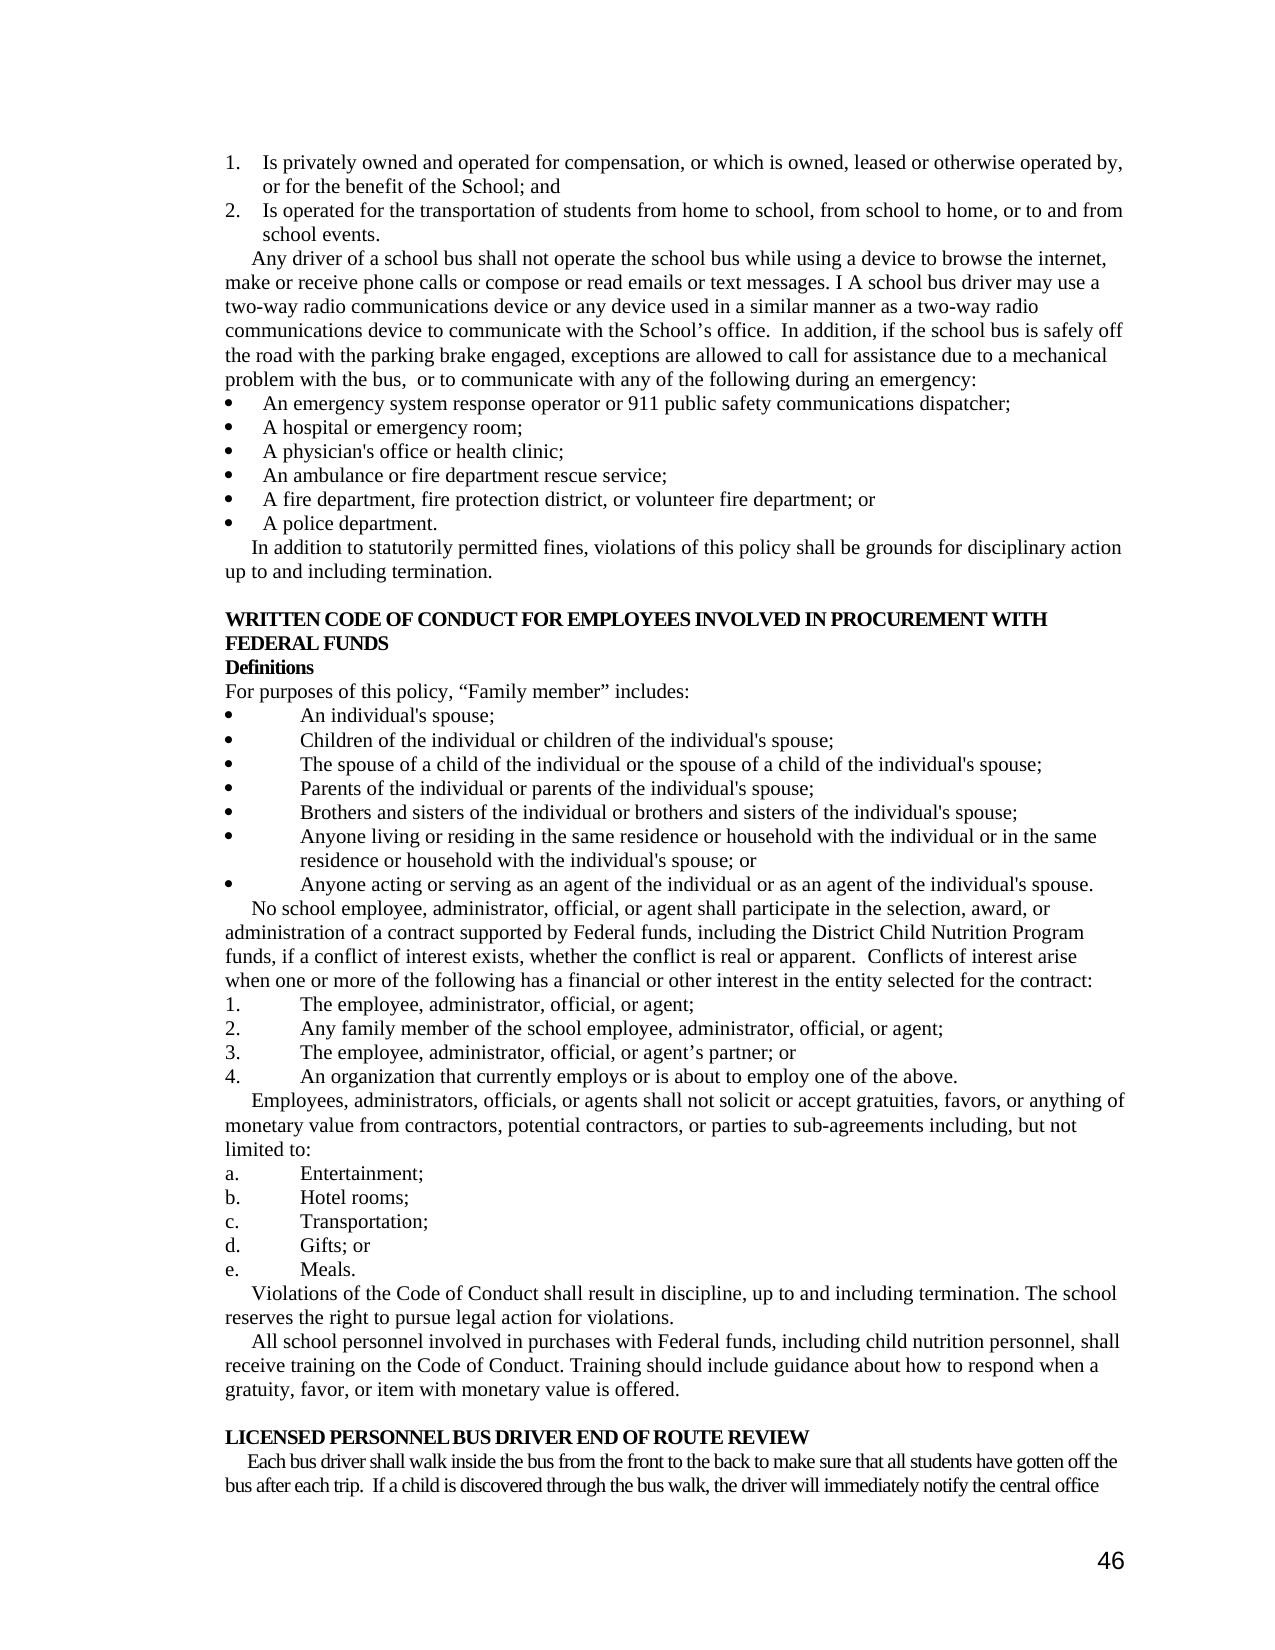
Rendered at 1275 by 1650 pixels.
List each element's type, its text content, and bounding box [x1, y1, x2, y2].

list A fire department, fire protection district, or volunteer fire department; or [225, 487, 1125, 511]
list Anyone acting or serving as an agent of the individual or as an agent of the individual's spouse. [225, 872, 1125, 896]
text Employees, administrators, officials, or agents shall not solicit or accept gratuities, favors, or anything of monetary value from contractors, potential contractors, or parties to sub-agreements including, but not limited to: [225, 1088, 1125, 1161]
text In addition to statutorily permitted fines, violations of this policy shall be grounds for disciplinary action up to and including termination. [225, 535, 1125, 583]
list The spouse of a child of the individual or the spouse of a child of the individual's spouse; [225, 752, 1125, 776]
list Any family member of the school employee, administrator, official, or agent; [225, 1016, 1125, 1040]
list Hotel rooms; [225, 1185, 1125, 1209]
text LICENSED PERSONNEL BUS DRIVER END OF ROUTE REVIEW [225, 1425, 1212, 1449]
list An emergency system response operator or 911 public safety communications dispatcher; [225, 391, 1125, 415]
text For purposes of this policy, “Family member” includes: [225, 679, 1125, 703]
list Children of the individual or children of the individual's spouse; [225, 727, 1125, 752]
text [225, 1449, 1125, 1497]
text All school personnel involved in purchases with Federal funds, including child nutrition personnel, shall receive training on the Code of Conduct. Training should include guidance about how to respond when a gratuity, favor, or item with monetary value is offered. [225, 1329, 1125, 1401]
text Definitions [225, 655, 1125, 679]
list A hospital or emergency room; [225, 415, 1125, 439]
list Is operated for the transportation of students from home to school, from school to home, or to and from school events. [225, 198, 1125, 246]
text Any driver of a school bus shall not operate the school bus while using a device to browse the internet, make or receive phone calls or compose or read emails or text messages. I A school bus driver may use a two-way radio communications device or any device used in a similar manner as a two-way radio communications device to communicate with the School’s office. In addition, if the school bus is safely off the road with the parking brake engaged, exceptions are allowed to call for assistance due to a mechanical problem with the bus, or to communicate with any of the following during an emergency: [225, 246, 1125, 391]
list Anyone living or residing in the same residence or household with the individual or in the same residence or household with the individual's spouse; or [225, 824, 1125, 872]
list An ambulance or fire department rescue service; [225, 463, 1125, 487]
list An individual's spouse; [225, 703, 1125, 727]
text No school employee, administrator, official, or agent shall participate in the selection, award, or administration of a contract supported by Federal funds, including the District Child Nutrition Program funds, if a conflict of interest exists, whether the conflict is real or apparent. Conflicts of interest arise when one or more of the following has a financial or other interest in the entity selected for the contract: [225, 896, 1125, 992]
list The employee, administrator, official, or agent’s partner; or [225, 1040, 1125, 1064]
text Violations of the Code of Conduct shall result in discipline, up to and including termination. The school reserves the right to pursue legal action for violations. [225, 1281, 1125, 1329]
list Is privately owned and operated for compensation, or which is owned, leased or otherwise operated by, or for the benefit of the School; and [225, 150, 1125, 198]
list Parents of the individual or parents of the individual's spouse; [225, 776, 1125, 800]
list A police department. [225, 511, 1125, 535]
list Entertainment; [225, 1161, 1125, 1185]
list Gifts; or [225, 1233, 1125, 1257]
text WRITTEN CODE OF CONDUCT FOR EMPLOYEES INVOLVED IN PROCUREMENT WITH FEDERAL FUNDS [225, 607, 1125, 655]
list Brothers and sisters of the individual or brothers and sisters of the individual's spouse; [225, 800, 1125, 824]
list Meals. [225, 1257, 1125, 1281]
list An organization that currently employs or is about to employ one of the above. [225, 1064, 1125, 1088]
list The employee, administrator, official, or agent; [225, 992, 1125, 1016]
list A physician's office or health clinic; [225, 439, 1125, 463]
list Transportation; [225, 1209, 1125, 1233]
